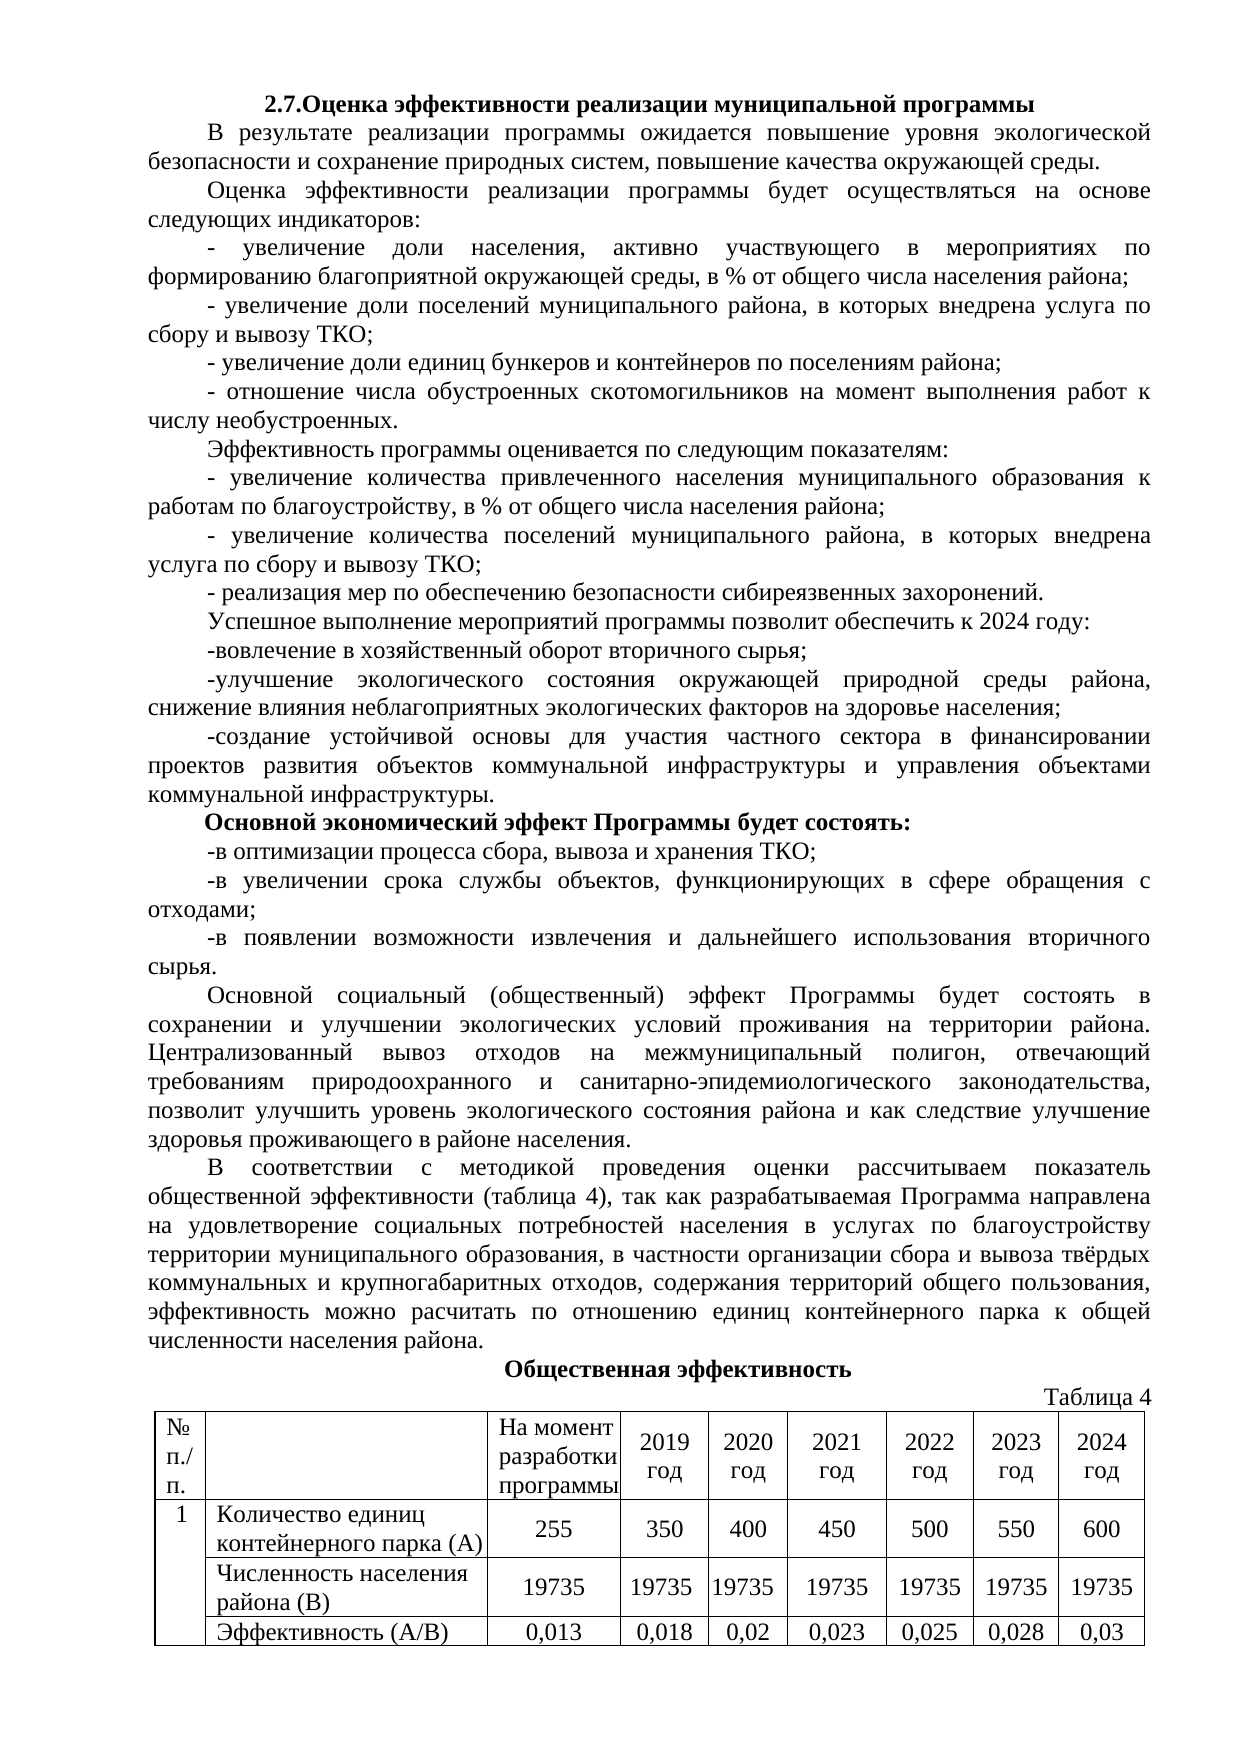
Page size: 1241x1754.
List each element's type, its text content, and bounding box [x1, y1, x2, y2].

table_cell 0,03 [1059, 1617, 1144, 1645]
table_cell 500 [887, 1500, 973, 1557]
table_cell 0,02 [709, 1617, 787, 1645]
text -создание устойчивой основы для участия частного сектора в финансировании проектов развития объектов коммунальной инфраструктуры и управления объектами коммунальной инфраструктуры. [148, 721, 1152, 807]
table_cell 0,025 [887, 1617, 973, 1645]
table_header [206, 1412, 487, 1498]
table_cell 0,028 [974, 1617, 1058, 1645]
text Таблица 4 [148, 1382, 1152, 1411]
text - увеличение доли населения, активно участвующего в мероприятиях по формированию благоприятной окружающей среды, в % от общего числа населения района; [148, 232, 1152, 290]
text - реализация мер по обеспечению безопасности сибиреязвенных захоронений. [148, 577, 1152, 606]
table_header 2023 год [974, 1412, 1058, 1498]
table_cell 19735 [887, 1558, 973, 1616]
table_cell 450 [788, 1500, 886, 1557]
table_cell 350 [621, 1500, 708, 1557]
table_header 2021 год [788, 1412, 886, 1498]
text -улучшение экологического состояния окружающей природной среды района, снижение влияния неблагоприятных экологических факторов на здоровье населения; [148, 664, 1152, 721]
table_header 2020 год [709, 1412, 787, 1498]
table_cell 550 [974, 1500, 1058, 1557]
table_cell 19735 [621, 1558, 708, 1616]
text Основной экономический эффект Программы будет состоять: [148, 807, 1152, 836]
table_header На момент разработки программы [488, 1412, 620, 1498]
table_cell 0,023 [788, 1617, 886, 1645]
text В соответствии с методикой проведения оценки рассчитываем показатель общественной эффективности (таблица 4), так как разрабатываемая Программа направлена на удовлетворение социальных потребностей населения в услугах по благоустройству территории муниципального образования, в частности организации сбора и вывоза твёрдых коммунальных и крупногабаритных отходов, содержания территорий общего пользования, эффективность можно расчитать по отношению единиц контейнерного парка к общей численности населения района. [148, 1152, 1152, 1354]
table_cell Количество единиц контейнерного парка (А) [206, 1500, 487, 1557]
table_cell 19735 [974, 1558, 1058, 1616]
text Общественная эффективность [148, 1354, 1152, 1382]
table_header № п./п. [156, 1412, 205, 1498]
text - увеличение доли поселений муниципального района, в которых внедрена услуга по сбору и вывозу ТКО; [148, 290, 1152, 347]
text Эффективность программы оценивается по следующим показателям: [148, 434, 1152, 462]
text - увеличение количества поселений муниципального района, в которых внедрена услуга по сбору и вывозу ТКО; [148, 520, 1152, 577]
table_cell 0,013 [488, 1617, 620, 1645]
table_header 2022 год [887, 1412, 973, 1498]
text - увеличение количества привлеченного населения муниципального образования к работам по благоустройству, в % от общего числа населения района; [148, 462, 1152, 520]
text В результате реализации программы ожидается повышение уровня экологической безопасности и сохранение природных систем, повышение качества окружающей среды. [148, 117, 1152, 175]
text -в оптимизации процесса сбора, вывоза и хранения ТКО; [148, 836, 1152, 865]
text Успешное выполнение мероприятий программы позволит обеспечить к 2024 году: [148, 606, 1152, 635]
table_cell 19735 [788, 1558, 886, 1616]
table_cell 0,018 [621, 1617, 708, 1645]
text - увеличение доли единиц бункеров и контейнеров по поселениям района; [148, 347, 1152, 376]
text -в появлении возможности извлечения и дальнейшего использования вторичного сырья. [148, 922, 1152, 980]
text -вовлечение в хозяйственный оборот вторичного сырья; [148, 635, 1152, 664]
table_cell 1 [156, 1500, 205, 1645]
table_cell 255 [488, 1500, 620, 1557]
text -в увеличении срока службы объектов, функционирующих в сфере обращения с отходами; [148, 865, 1152, 922]
table_cell Эффективность (А/В) [206, 1617, 487, 1645]
table_cell 19735 [488, 1558, 620, 1616]
text Основной социальный (общественный) эффект Программы будет состоять в сохранении и улучшении экологических условий проживания на территории района. Централизованный вывоз отходов на межмуниципальный полигон, отвечающий требованиям природоохранного и санитарно-эпидемиологического законодательства, позволит улучшить уровень экологического состояния района и как следствие улучшение здоровья проживающего в районе населения. [148, 980, 1152, 1152]
text Оценка эффективности реализации программы будет осуществляться на основе следующих индикаторов: [148, 175, 1152, 232]
table_header 2019 год [621, 1412, 708, 1498]
table_header 2024 год [1059, 1412, 1144, 1498]
text - отношение числа обустроенных скотомогильников на момент выполнения работ к числу необустроенных. [148, 376, 1152, 434]
table_cell Численность населения района (В) [206, 1558, 487, 1616]
table_cell 19735 [1059, 1558, 1144, 1616]
table_cell 600 [1059, 1500, 1144, 1557]
text 2.7.Оценка эффективности реализации муниципальной программы [148, 89, 1152, 117]
table_cell 400 [709, 1500, 787, 1557]
table_cell 19735 [709, 1558, 787, 1616]
